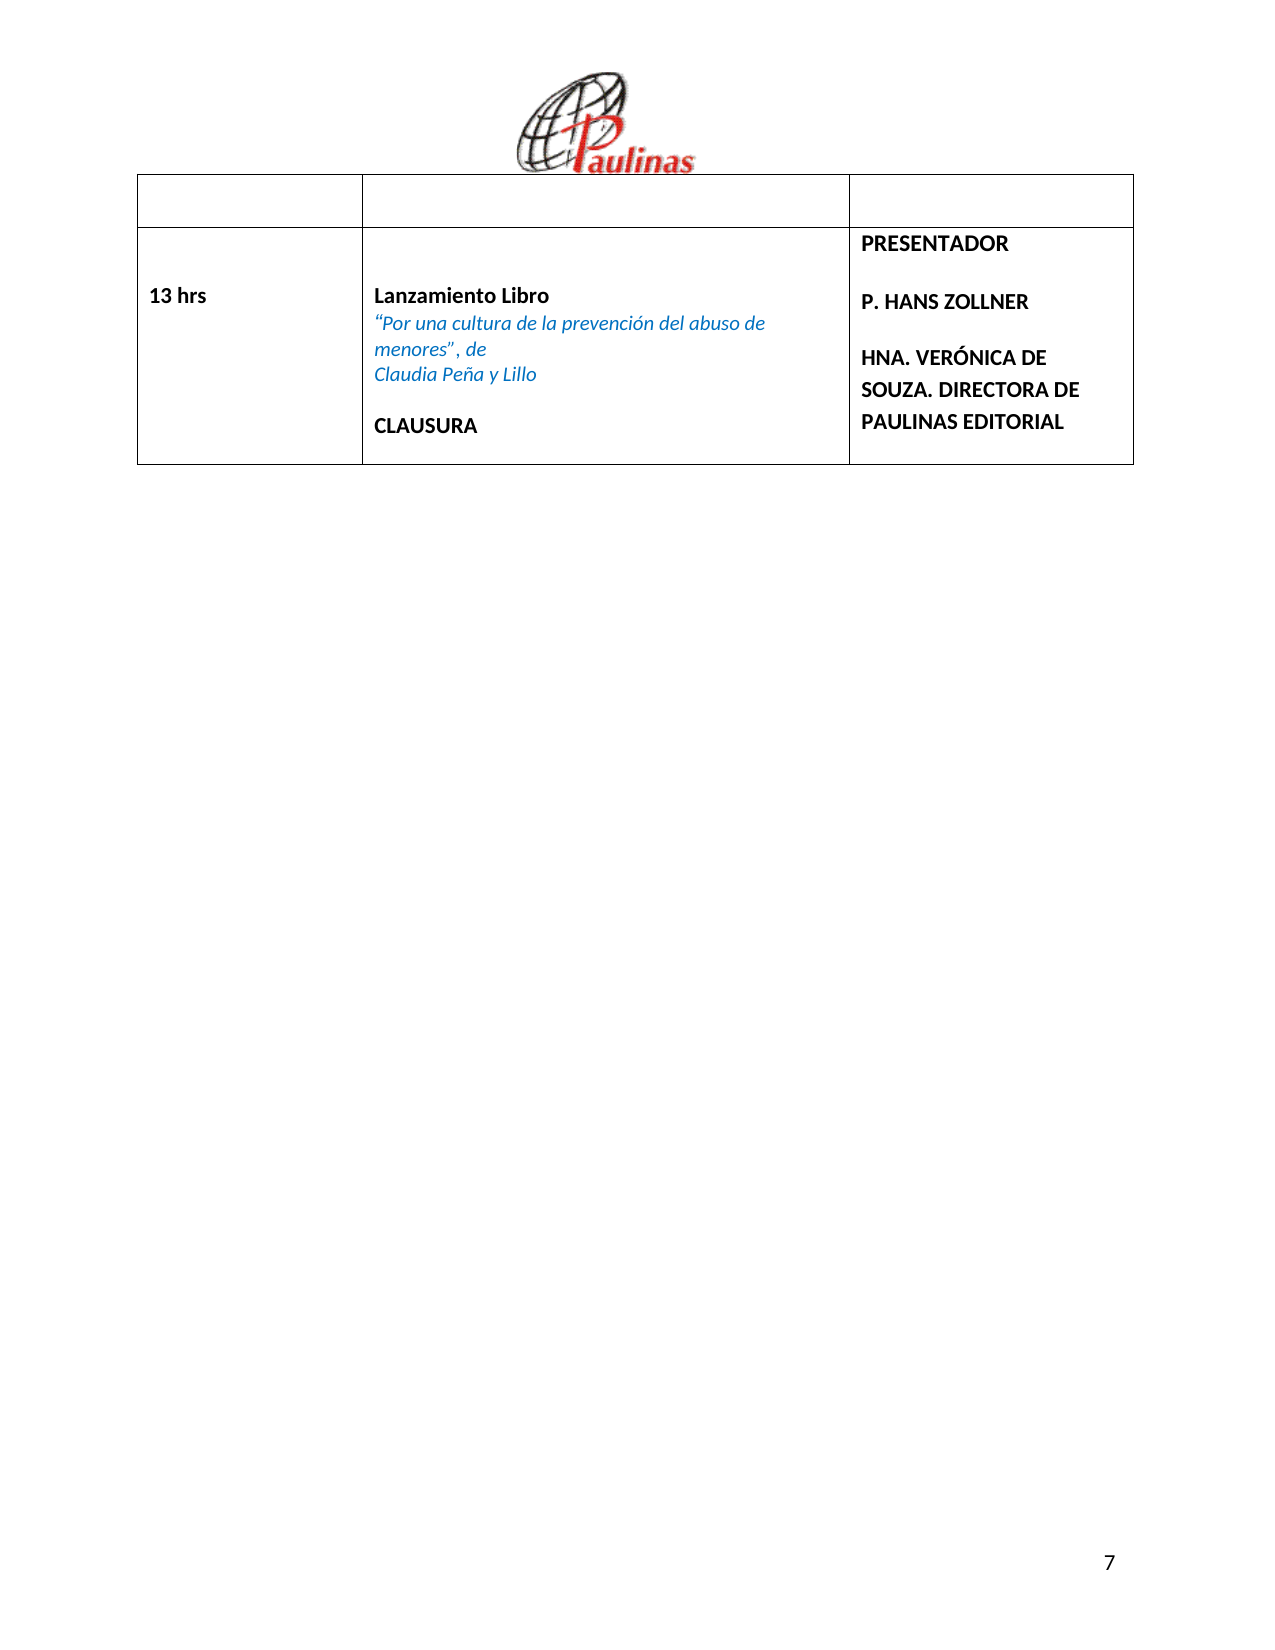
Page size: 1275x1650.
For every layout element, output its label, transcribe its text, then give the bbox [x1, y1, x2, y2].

table_cell [138, 175, 362, 227]
table_cell 13 hrs [138, 228, 362, 464]
table_cell PRESENTADOR P. HANS ZOLLNER HNA. VERÓNICA DE SOUZA. DIRECTORA DE PAULINAS EDITORIAL [850, 228, 1133, 464]
table_cell Lanzamiento Libro “Por una cultura de la prevención del abuso de menores”, de Claudia Peña y Lillo CLAUSURA [363, 228, 849, 464]
table_cell [850, 175, 1133, 227]
picture [516, 72, 697, 174]
table_cell [363, 175, 849, 227]
